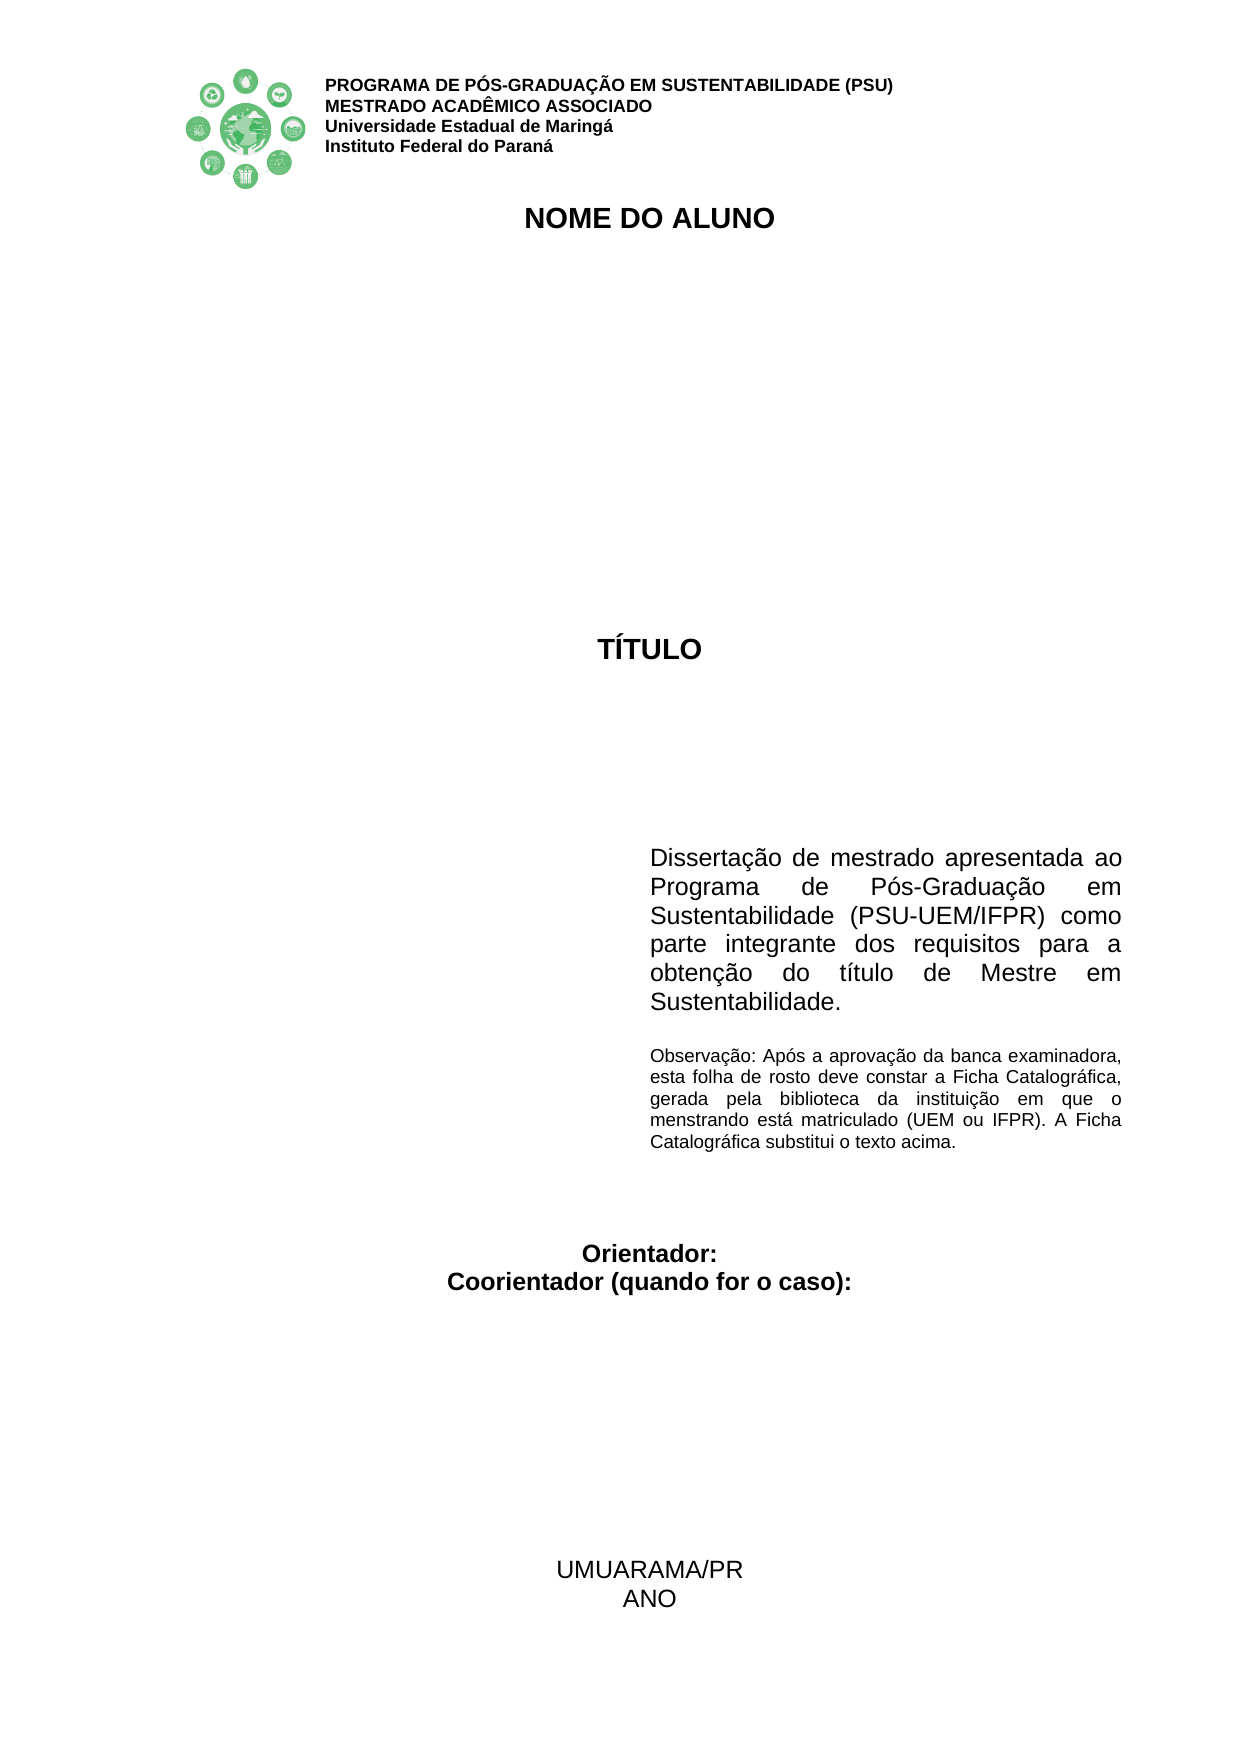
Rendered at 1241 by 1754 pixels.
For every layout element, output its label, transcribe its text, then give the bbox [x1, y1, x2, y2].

text Dissertação de mestrado apresentada ao Programa de Pós-Graduação em Sustentabilidade (PSU-UEM/IFPR) como parte integrante dos requisitos para a obtenção do título de Mestre em Sustentabilidade. [650, 843, 1122, 1016]
text Observação: Após a aprovação da banca examinadora, esta folha de rosto deve constar a Ficha Catalográfica, gerada pela biblioteca da instituição em que o menstrando está matriculado (UEM ou IFPR). A Ficha Catalográfica substitui o texto acima. [650, 1044, 1122, 1152]
text NOME DO ALUNO [177, 201, 1122, 235]
text Coorientador (quando for o caso): [177, 1267, 1122, 1296]
text TÍTULO [177, 632, 1122, 666]
text Orientador: [177, 1238, 1122, 1267]
text ANO [177, 1583, 1122, 1612]
text UMUARAMA/PR [177, 1555, 1122, 1583]
